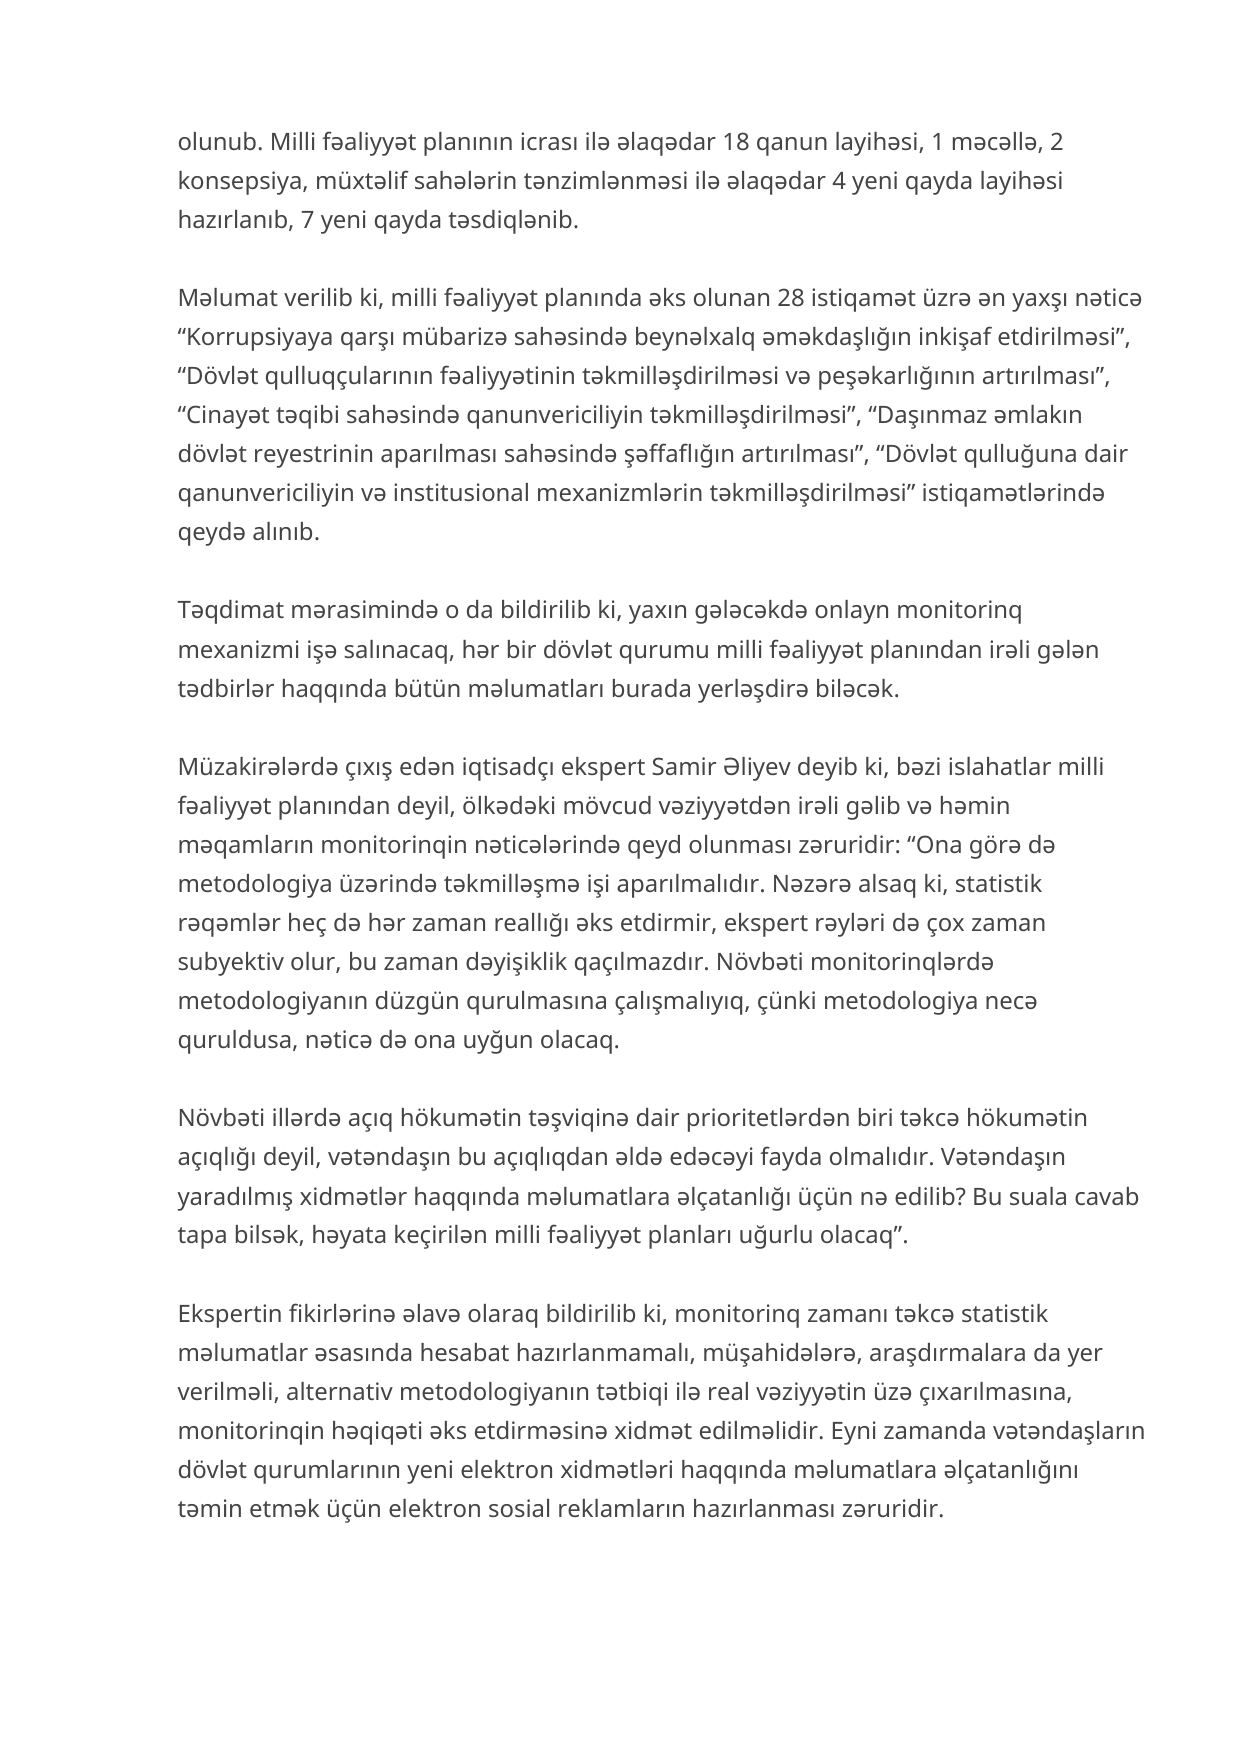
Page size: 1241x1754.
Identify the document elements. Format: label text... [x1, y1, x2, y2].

text Müzakirələrdə çıxış edən iqtisadçı ekspert Samir Əliyev deyib ki, bəzi islahatlar milli fəaliyyət planından deyil, ölkədəki mövcud vəziyyətdən irəli gəlib və həmin məqamların monitorinqin nəticələrində qeyd olunması zəruridir: “Ona görə də metodologiya üzərində təkmilləşmə işi aparılmalıdır. Nəzərə alsaq ki, statistik rəqəmlər heç də hər zaman reallığı əks etdirmir, ekspert rəyləri də çox zaman subyektiv olur, bu zaman dəyişiklik qaçılmazdır. Növbəti monitorinqlərdə metodologiyanın düzgün qurulmasına çalışmalıyıq, çünki metodologiya necə quruldusa, nəticə də ona uyğun olacaq. [177, 743, 1152, 1056]
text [177, 118, 1152, 235]
text Məlumat verilib ki, milli fəaliyyət planında əks olunan 28 istiqamət üzrə ən yaxşı nəticə “Korrupsiyaya qarşı mübarizə sahəsində beynəlxalq əməkdaşlığın inkişaf etdirilməsi”, “Dövlət qulluqçularının fəaliyyətinin təkmilləşdirilməsi və peşəkarlığının artırılması”, “Cinayət təqibi sahəsində qanunvericiliyin təkmilləşdirilməsi”, “Daşınmaz əmlakın dövlət reyestrinin aparılması sahəsində şəffaflığın artırılması”, “Dövlət qulluğuna dair qanunvericiliyin və institusional mexanizmlərin təkmilləşdirilməsi” istiqamətlərində qeydə alınıb. [177, 274, 1152, 548]
text Növbəti illərdə açıq hökumətin təşviqinə dair prioritetlərdən biri təkcə hökumətin açıqlığı deyil, vətəndaşın bu açıqlıqdan əldə edəcəyi fayda olmalıdır. Vətəndaşın yaradılmış xidmətlər haqqında məlumatlara əlçatanlığı üçün nə edilib? Bu suala cavab tapa bilsək, həyata keçirilən milli fəaliyyət planları uğurlu olacaq”. [177, 1095, 1152, 1251]
text Təqdimat mərasimində o da bildirilib ki, yaxın gələcəkdə onlayn monitorinq mexanizmi işə salınacaq, hər bir dövlət qurumu milli fəaliyyət planından irəli gələn tədbirlər haqqında bütün məlumatları burada yerləşdirə biləcək. [177, 587, 1152, 704]
text Ekspertin fikirlərinə əlavə olaraq bildirilib ki, monitorinq zamanı təkcə statistik məlumatlar əsasında hesabat hazırlanmamalı, müşahidələrə, araşdırmalara da yer verilməli, alternativ metodologiyanın tətbiqi ilə real vəziyyətin üzə çıxarılmasına, monitorinqin həqiqəti əks etdirməsinə xidmət edilməlidir. Eyni zamanda vətəndaşların dövlət qurumlarının yeni elektron xidmətləri haqqında məlumatlara əlçatanlığını təmin etmək üçün elektron sosial reklamların hazırlanması zəruridir. [177, 1290, 1152, 1524]
